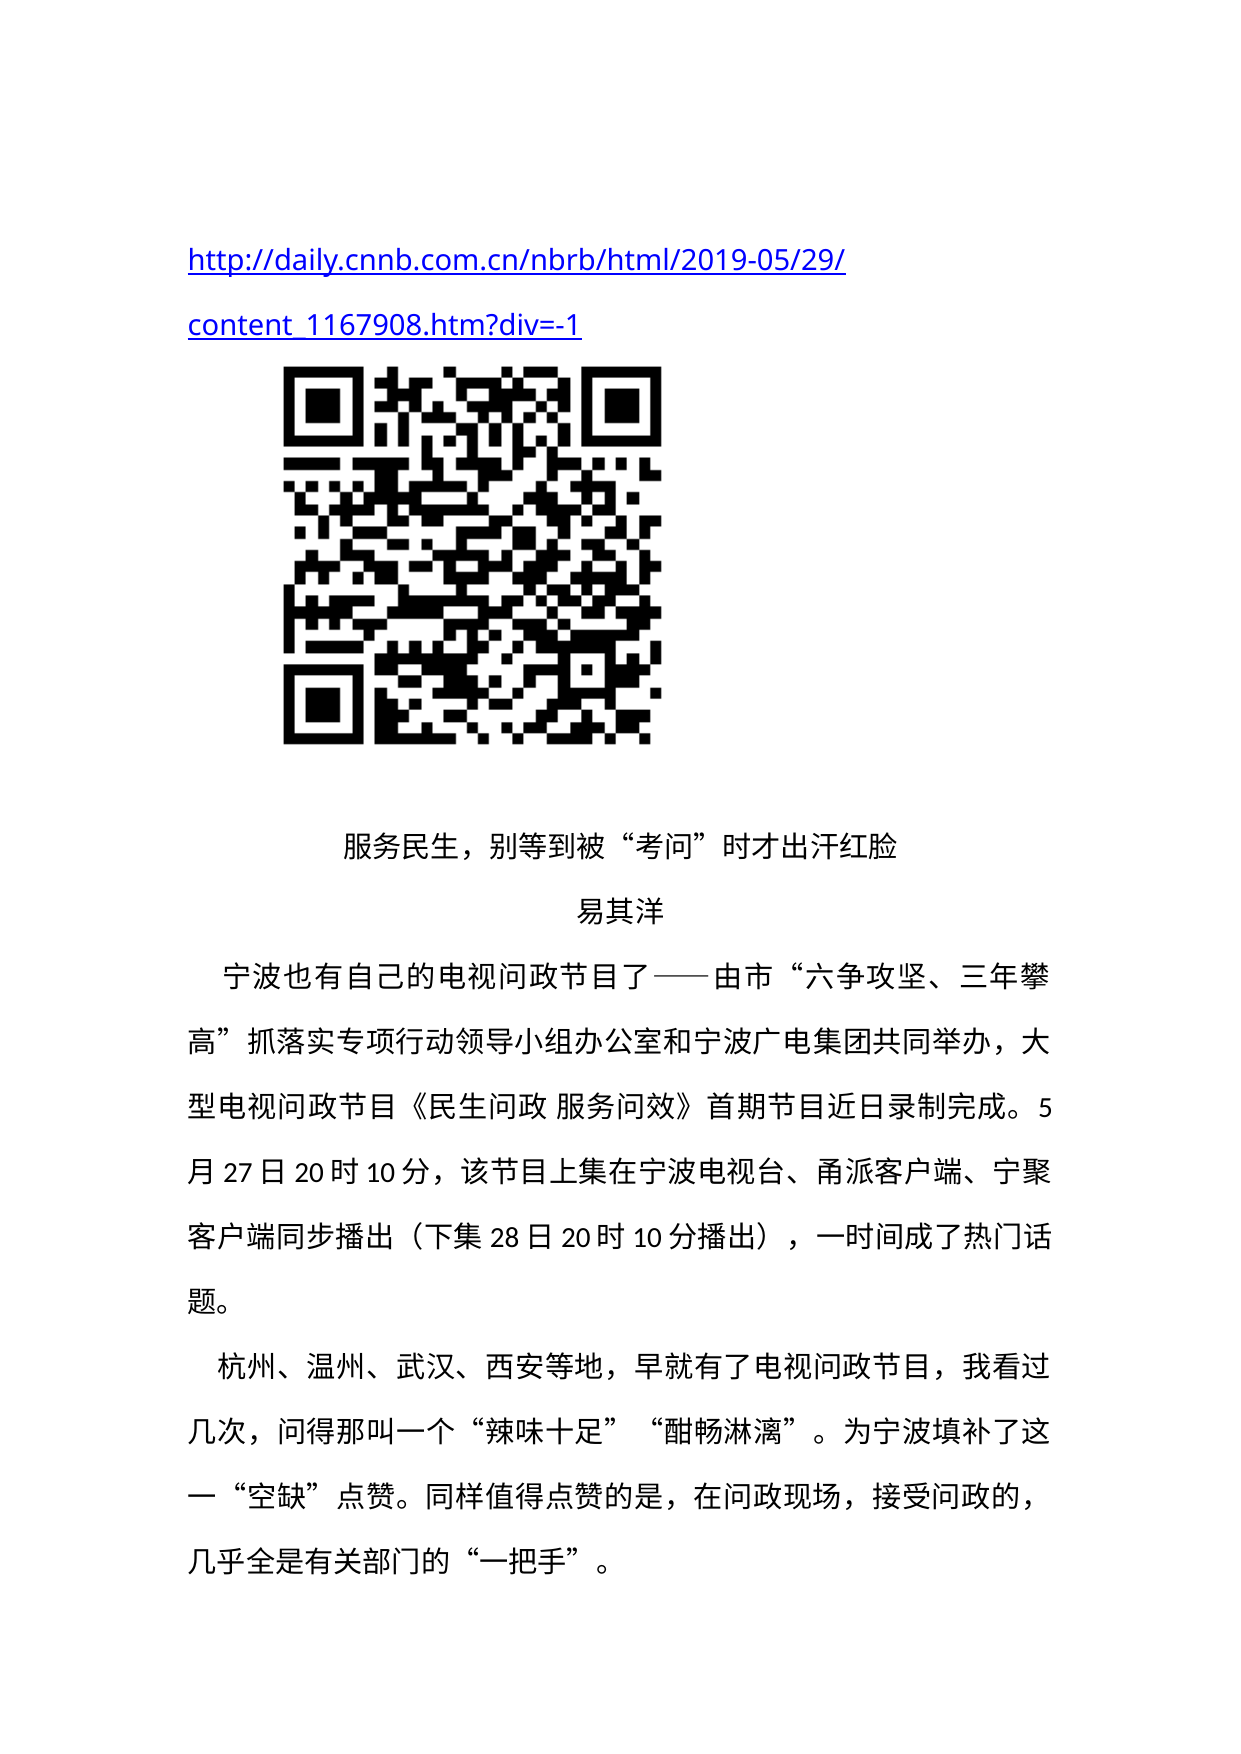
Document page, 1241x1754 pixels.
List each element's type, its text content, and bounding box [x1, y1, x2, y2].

text 杭州、温州、武汉、西安等地，早就有了电视问政节目，我看过几次，问得那叫一个“辣味十足”“酣畅淋漓”。为宁波填补了这一“空缺”点赞。同样值得点赞的是，在问政现场，接受问政的，几乎全是有关部门的“一把手”。 [187, 1332, 1053, 1592]
text http://daily.cnnb.com.cn/nbrb/html/2019-05/29/content_1167908.htm?div=-1 [187, 227, 1053, 357]
picture [273, 357, 674, 757]
text 宁波也有自己的电视问政节目了——由市“六争攻坚、三年攀高”抓落实专项行动领导小组办公室和宁波广电集团共同举办，大型电视问政节目《民生问政 服务问效》首期节目近日录制完成。5月27日20时10分，该节目上集在宁波电视台、甬派客户端、宁聚客户端同步播出（下集28日20时10分播出），一时间成了热门话题。 [187, 942, 1053, 1332]
text 易其洋 [187, 877, 1053, 942]
text 服务民生，别等到被“考问”时才出汗红脸 [187, 812, 1053, 877]
